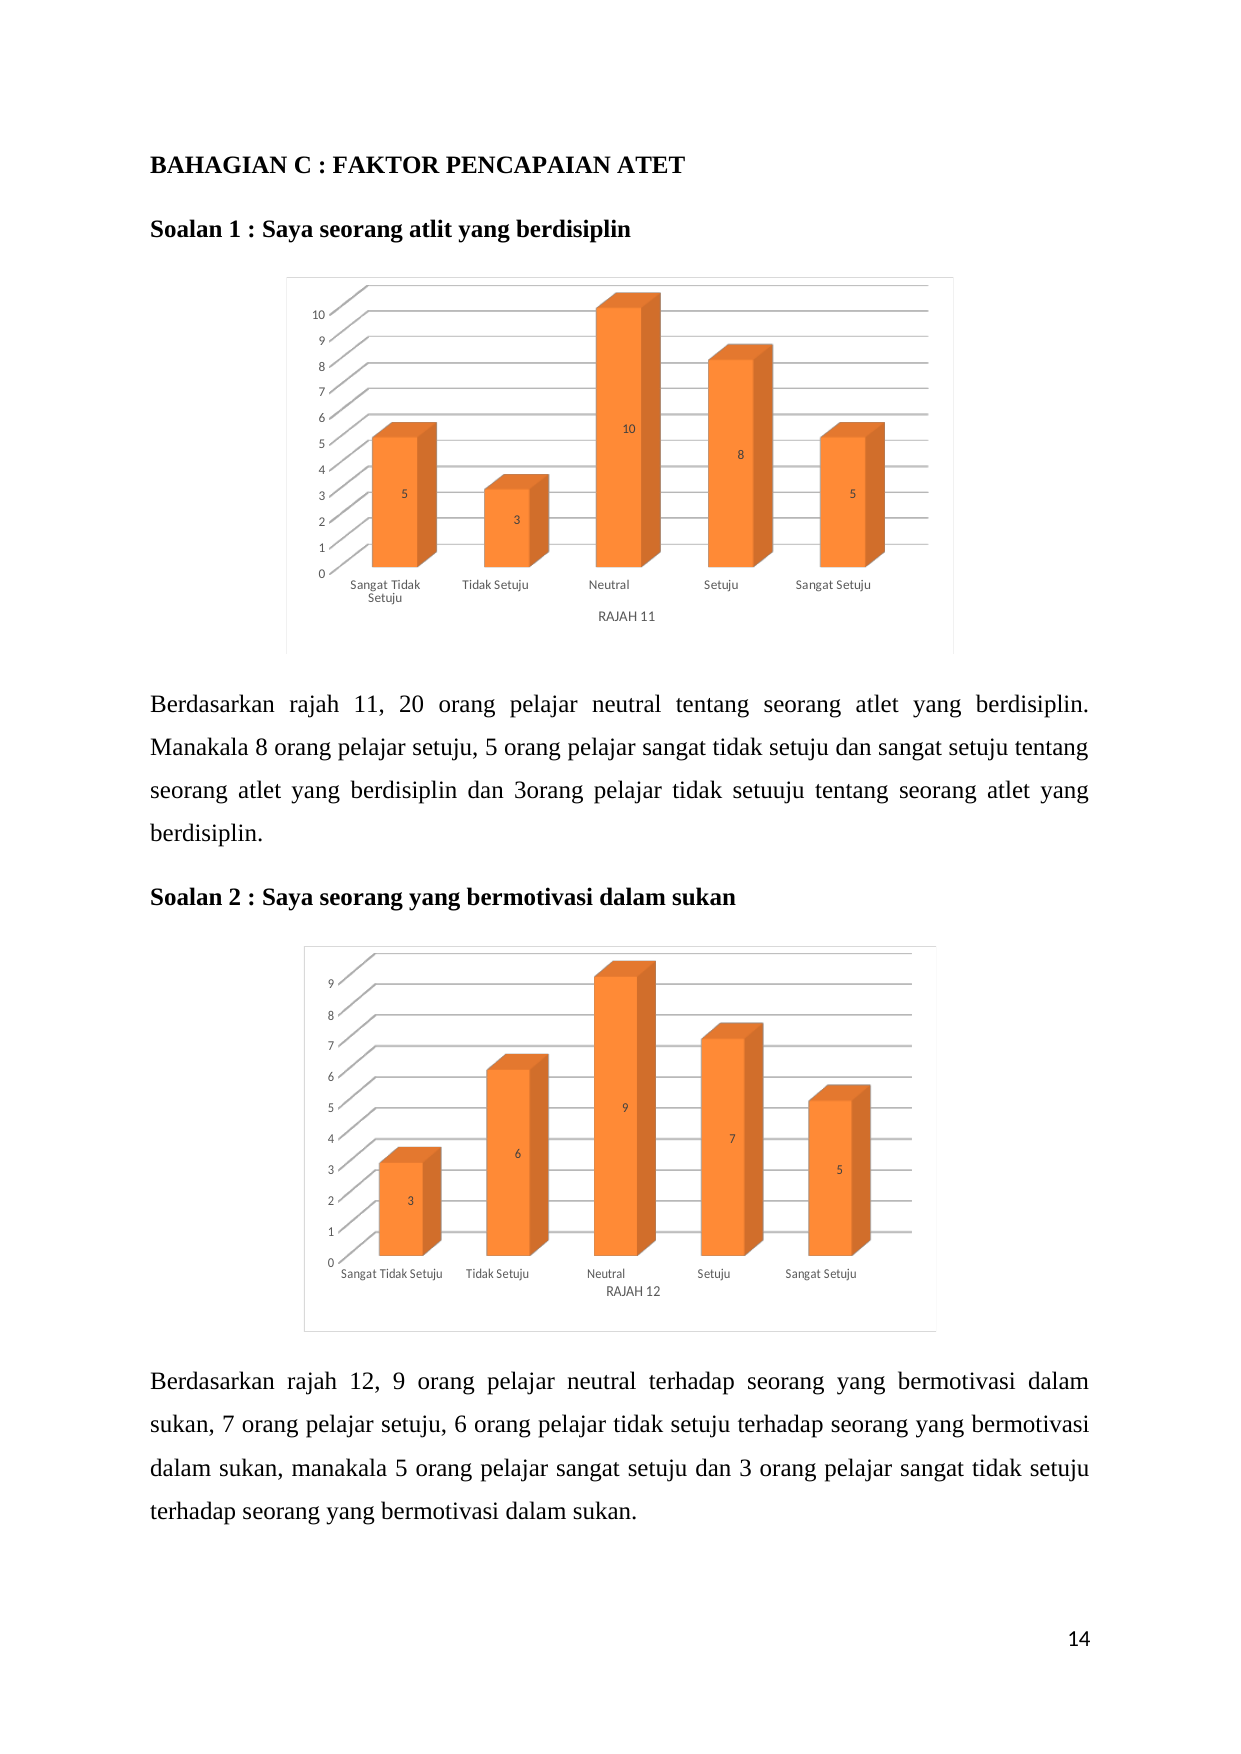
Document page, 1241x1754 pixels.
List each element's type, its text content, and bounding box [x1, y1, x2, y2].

text Soalan 1 : Saya seorang atlit yang berdisiplin [150, 214, 1090, 243]
text Berdasarkan rajah 12, 9 orang pelajar neutral terhadap seorang yang bermotivasi dalam sukan, 7 orang pelajar setuju, 6 orang pelajar tidak setuju terhadap seorang yang bermotivasi dalam sukan, manakala 5 orang pelajar sangat setuju dan 3 orang pelajar sangat tidak setuju terhadap seorang yang bermotivasi dalam sukan. [150, 1366, 1090, 1524]
text Berdasarkan rajah 11, 20 orang pelajar neutral tentang seorang atlet yang berdisiplin. Manakala 8 orang pelajar setuju, 5 orang pelajar sangat tidak setuju dan sangat setuju tentang seorang atlet yang berdisiplin dan 3orang pelajar tidak setuuju tentang seorang atlet yang berdisiplin. [150, 689, 1090, 847]
text Soalan 2 : Saya seorang yang bermotivasi dalam sukan [150, 882, 1090, 911]
text BAHAGIAN C : FAKTOR PENCAPAIAN ATET [150, 150, 1090, 179]
